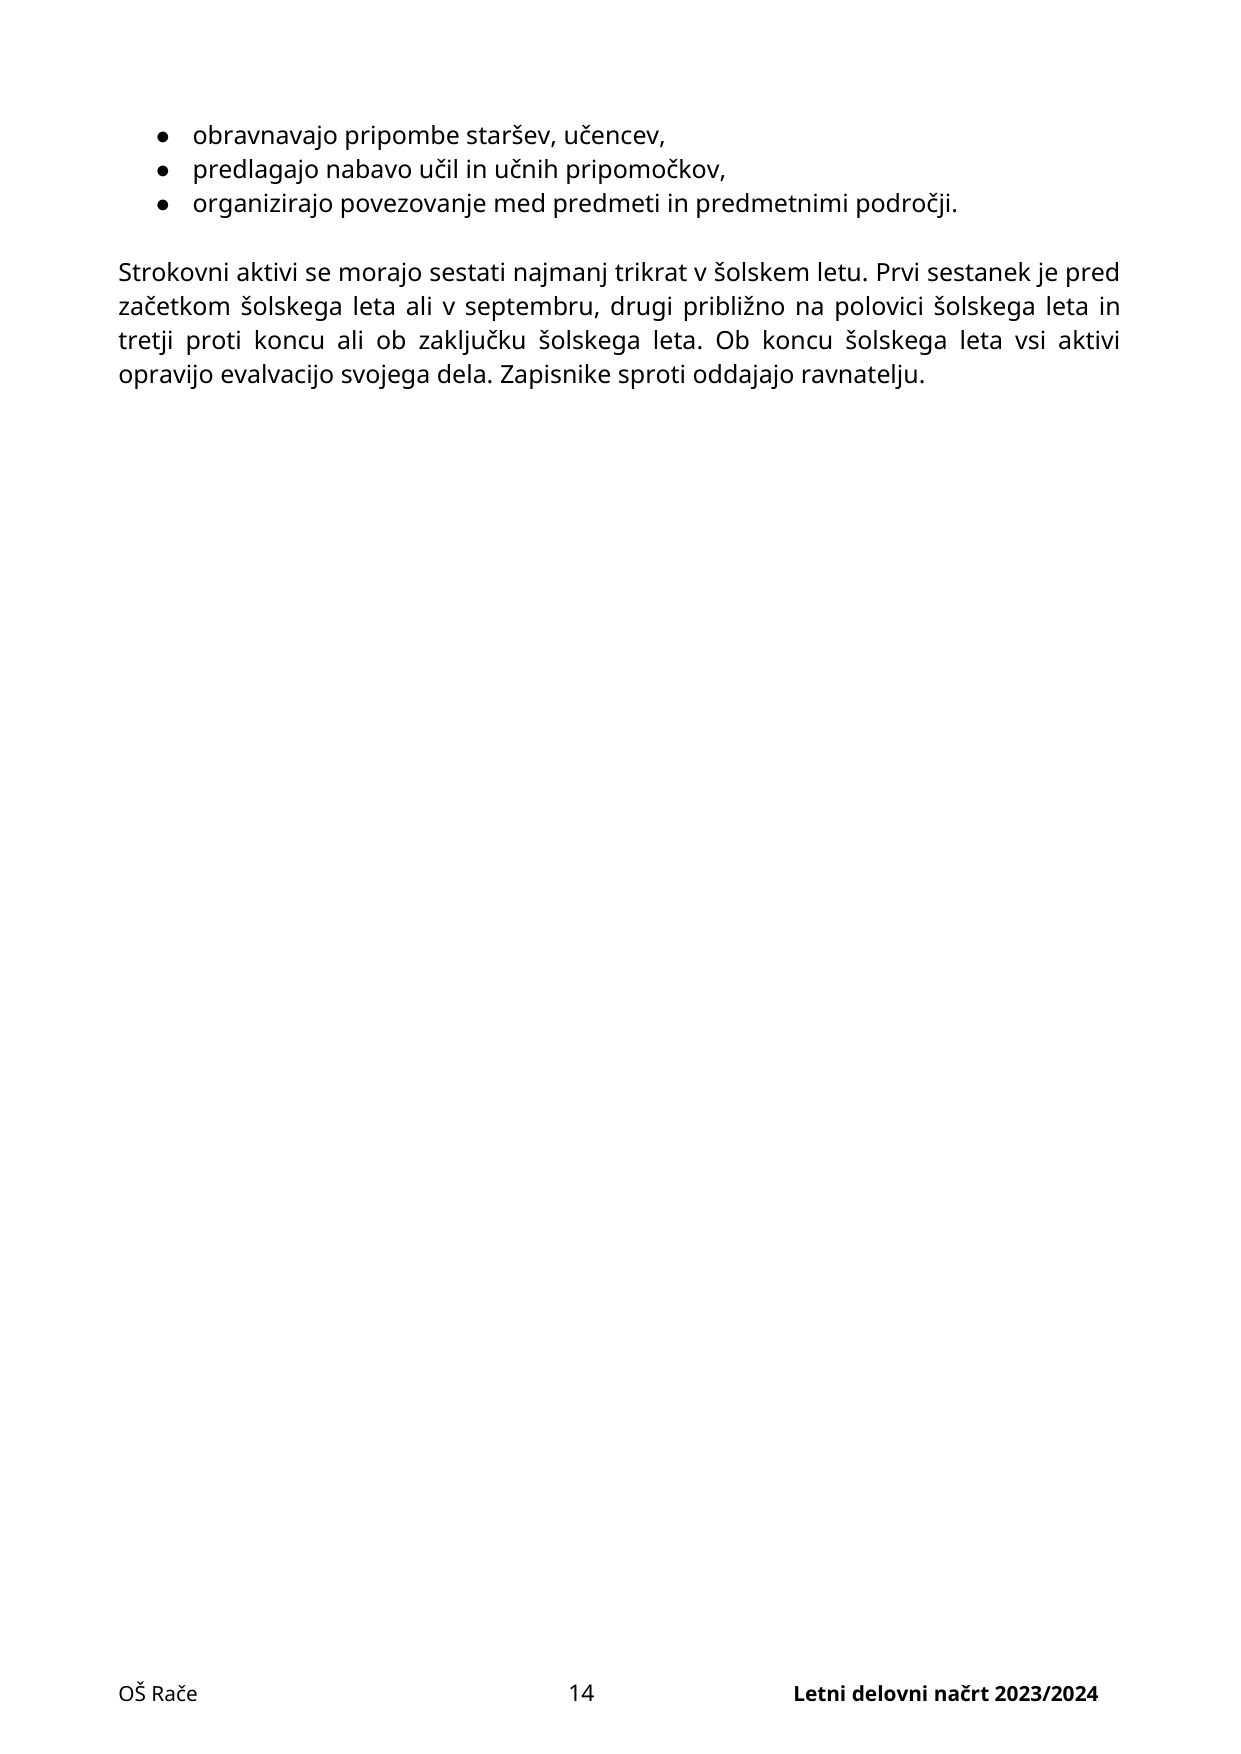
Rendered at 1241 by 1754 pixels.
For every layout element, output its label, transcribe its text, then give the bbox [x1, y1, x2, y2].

list obravnavajo pripombe staršev, učencev, [155, 118, 1122, 152]
text Strokovni aktivi se morajo sestati najmanj trikrat v šolskem letu. Prvi sestanek je pred začetkom šolskega leta ali v septembru, drugi približno na polovici šolskega leta in tretji proti koncu ali ob zaključku šolskega leta. Ob koncu šolskega leta vsi aktivi opravijo evalvacijo svojega dela. Zapisnike sproti oddajajo ravnatelju. [118, 254, 1122, 391]
list predlagajo nabavo učil in učnih pripomočkov, [155, 152, 1122, 186]
list organizirajo povezovanje med predmeti in predmetnimi področji. [155, 186, 1122, 220]
